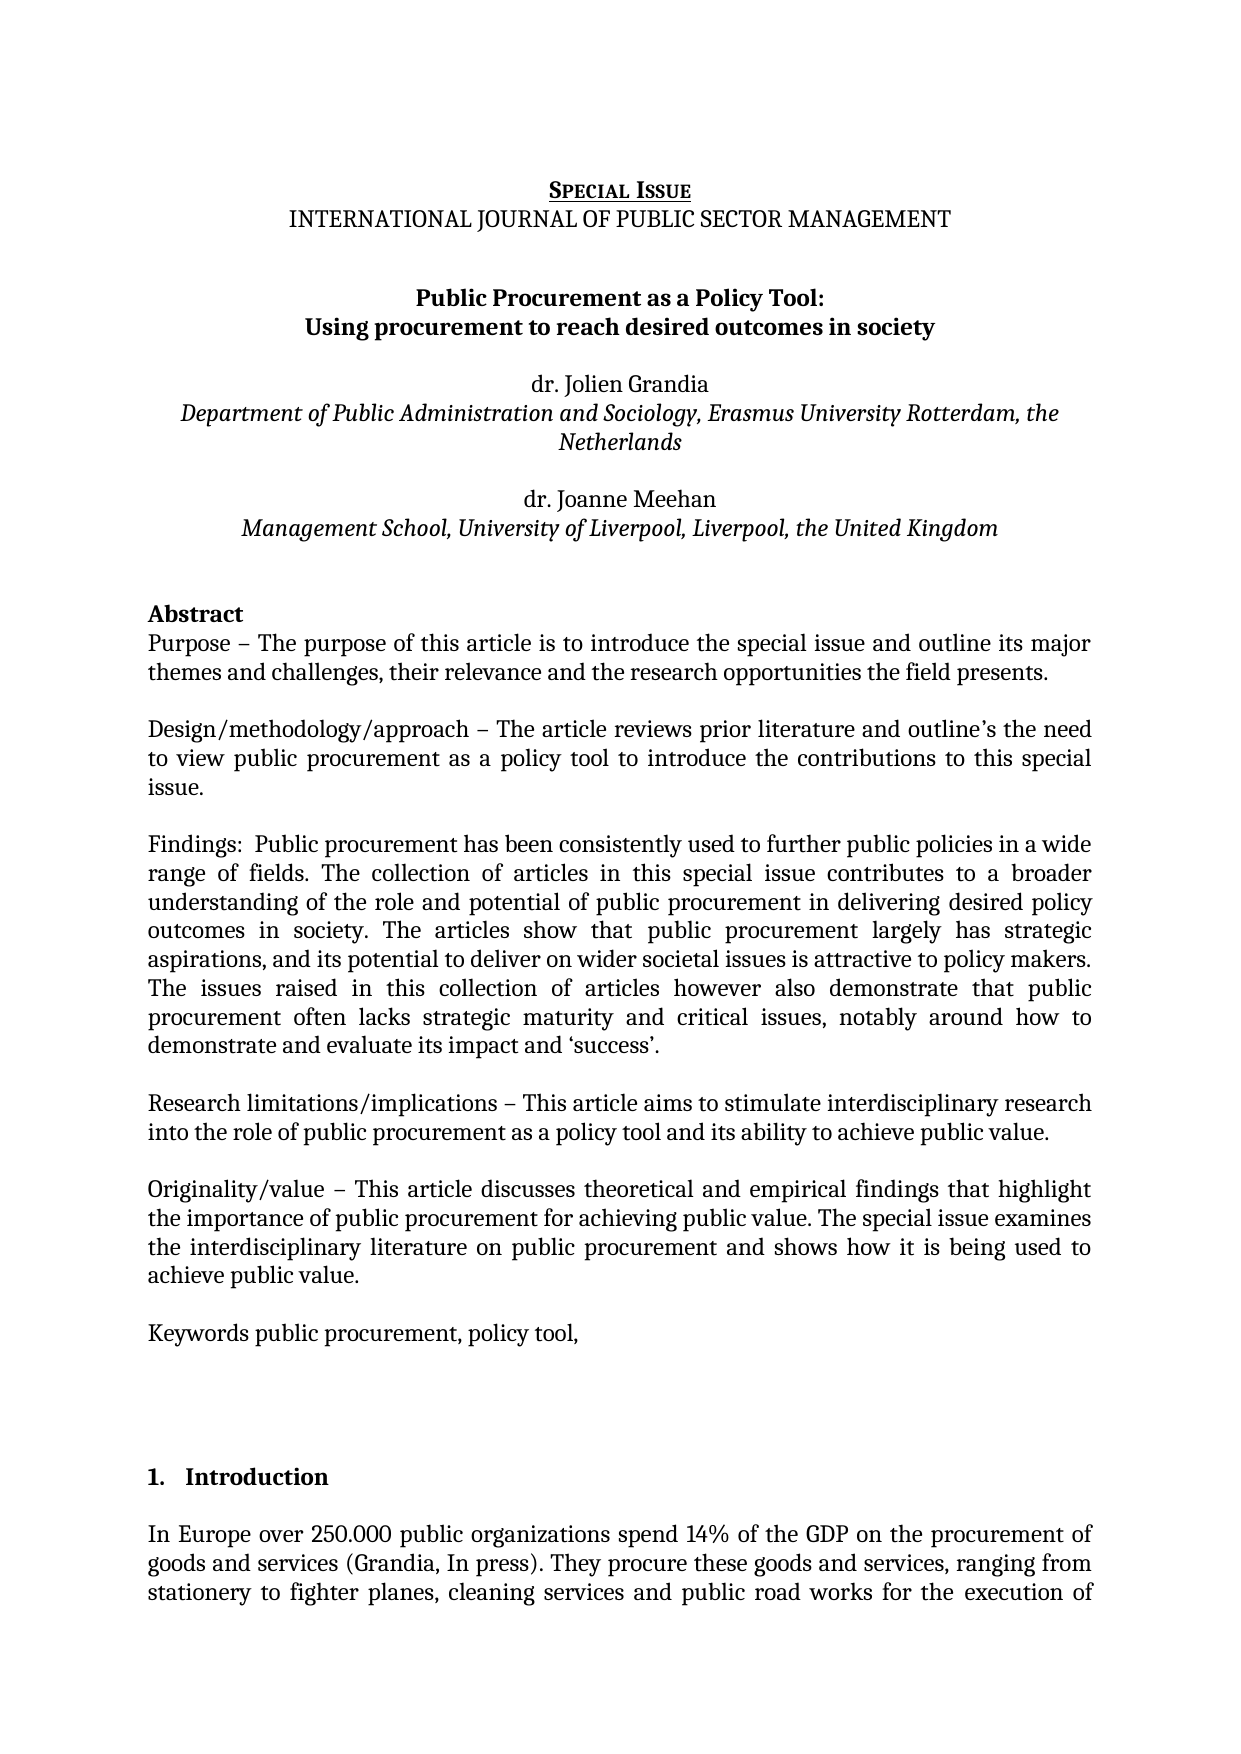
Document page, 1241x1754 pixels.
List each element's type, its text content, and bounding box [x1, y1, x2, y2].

text Originality/value – This article discusses theoretical and empirical findings that highlight the importance of public procurement for achieving public value. The special issue examines the interdisciplinary literature on public procurement and shows how it is being used to achieve public value. [148, 1175, 1093, 1290]
text dr. Joanne Meehan [148, 485, 1093, 514]
text Purpose – The purpose of this article is to introduce the special issue and outline its major themes and challenges, their relevance and the research opportunities the field presents. [148, 629, 1093, 686]
text dr. Jolien Grandia [148, 370, 1093, 399]
text Abstract [148, 600, 1093, 629]
text Management School, University of Liverpool, Liverpool, the United Kingdom [148, 514, 1093, 543]
text Design/methodology/approach – The article reviews prior literature and outline’s the need to view public procurement as a policy tool to introduce the contributions to this special issue. [148, 715, 1093, 801]
text INTERNATIONAL JOURNAL OF PUBLIC SECTOR MANAGEMENT [148, 205, 1093, 234]
list Introduction [148, 1463, 1093, 1491]
text Findings: Public procurement has been consistently used to further public policies in a wide range of fields. The collection of articles in this special issue contributes to a broader understanding of the role and potential of public procurement in delivering desired policy outcomes in society. The articles show that public procurement largely has strategic aspirations, and its potential to deliver on wider societal issues is attractive to policy makers. The issues raised in this collection of articles however also demonstrate that public procurement often lacks strategic maturity and critical issues, notably around how to demonstrate and evaluate its impact and ‘success’. [148, 830, 1093, 1060]
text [148, 1520, 1093, 1606]
subtitle Public Procurement as a Policy Tool: [148, 284, 1093, 313]
text Keywords public procurement, policy tool, [148, 1319, 1093, 1348]
text Research limitations/implications – This article aims to stimulate interdisciplinary research into the role of public procurement as a policy tool and its ability to achieve public value. [148, 1089, 1093, 1146]
text Department of Public Administration and Sociology, Erasmus University Rotterdam, the Netherlands [148, 399, 1093, 456]
subtitle Using procurement to reach desired outcomes in society [148, 313, 1093, 341]
text Special Issue [148, 176, 1093, 205]
